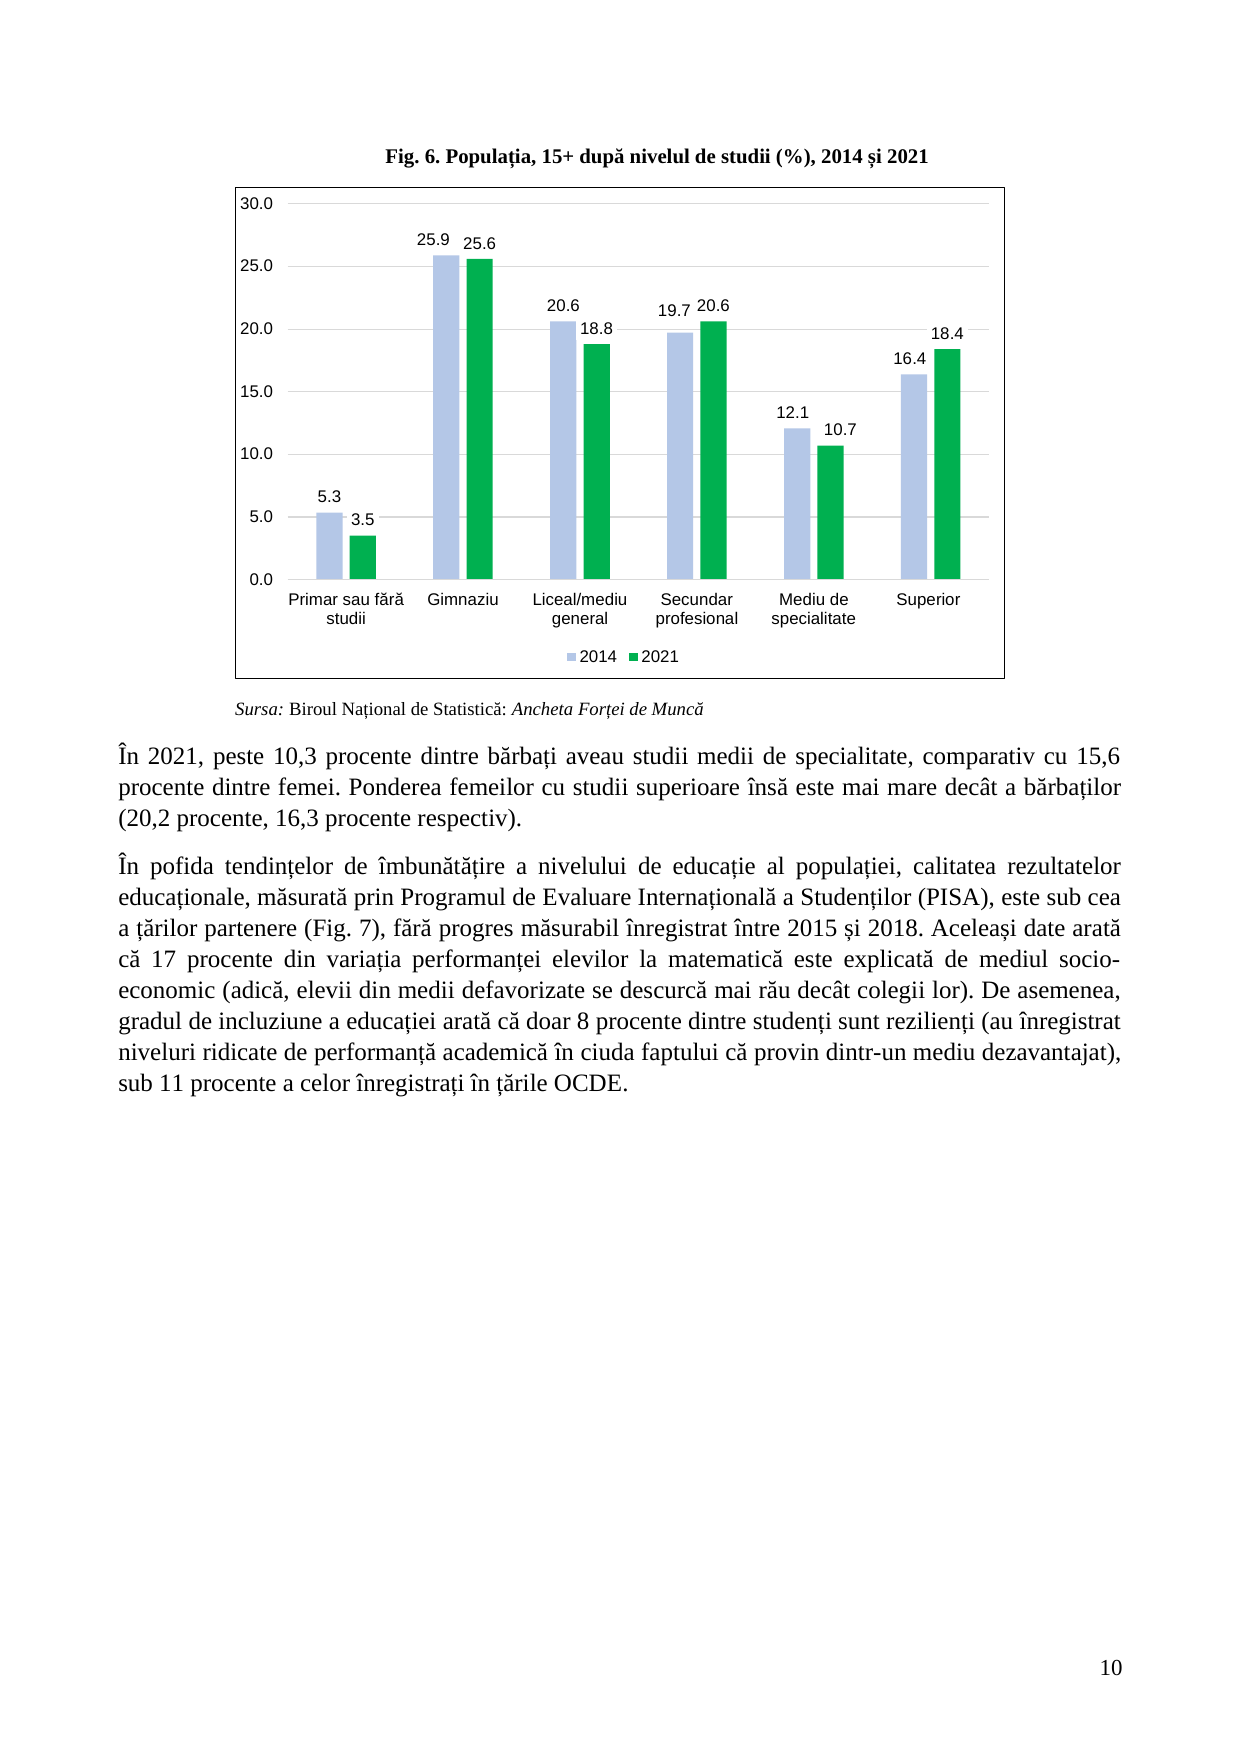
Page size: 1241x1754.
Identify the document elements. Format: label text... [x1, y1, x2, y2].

text În 2021, peste 10,3 procente dintre bărbați aveau studii medii de specialitate, comparativ cu 15,6 procente dintre femei. Ponderea femeilor cu studii superioare însă este mai mare decât a bărbaților (20,2 procente, 16,3 procente respectiv). [118, 741, 1122, 832]
text Sursa: Biroul Național de Statistică: Ancheta Forței de Muncă [118, 698, 1122, 720]
text Fig. 6. Populația, 15+ după nivelul de studii (%), 2014 și 2021 [118, 144, 1122, 168]
text În pofida tendințelor de îmbunătățire a nivelului de educație al populației, calitatea rezultatelor educaționale, măsurată prin Programul de Evaluare Internațională a Studenților (PISA), este sub cea a țărilor partenere (Fig. 7), fără progres măsurabil înregistrat între 2015 și 2018. Aceleași date arată că 17 procente din variația performanței elevilor la matematică este explicată de mediul socio-economic (adică, elevii din medii defavorizate se descurcă mai rău decât colegii lor). De asemenea, gradul de incluziune a educației arată că doar 8 procente dintre studenți sunt rezilienți (au înregistrat niveluri ridicate de performanță academică în ciuda faptului că provin dintr-un mediu dezavantajat), sub 11 procente a celor înregistrați în țările OCDE. [118, 851, 1122, 1097]
